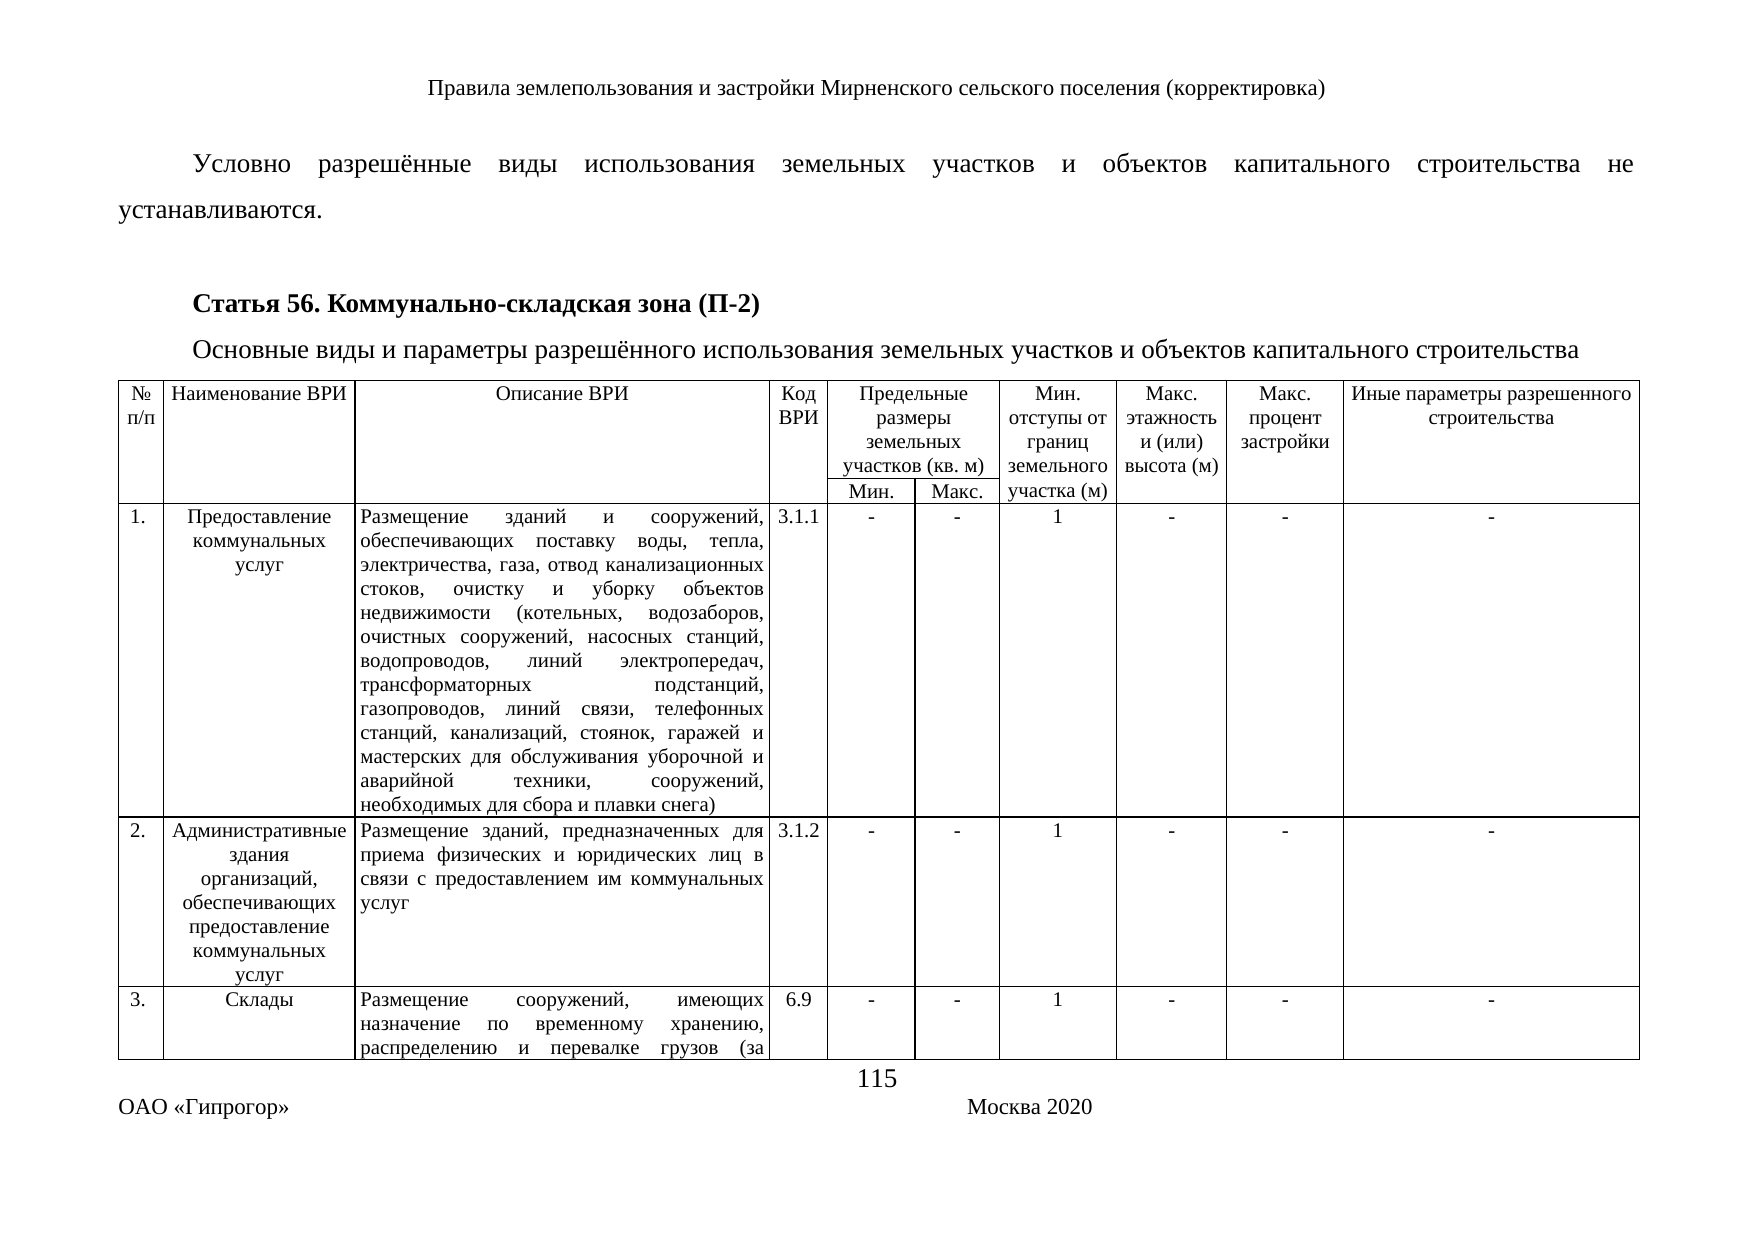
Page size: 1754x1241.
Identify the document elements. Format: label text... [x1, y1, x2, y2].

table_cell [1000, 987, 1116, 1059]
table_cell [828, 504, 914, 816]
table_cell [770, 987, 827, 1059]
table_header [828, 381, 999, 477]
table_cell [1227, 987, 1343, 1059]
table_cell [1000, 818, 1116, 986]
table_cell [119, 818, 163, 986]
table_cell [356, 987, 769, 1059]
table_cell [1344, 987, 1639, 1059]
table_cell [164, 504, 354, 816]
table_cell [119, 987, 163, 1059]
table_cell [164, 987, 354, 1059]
text Условно разрешённые виды использования земельных участков и объектов капитального строительства не устанавливаются. [118, 147, 1636, 225]
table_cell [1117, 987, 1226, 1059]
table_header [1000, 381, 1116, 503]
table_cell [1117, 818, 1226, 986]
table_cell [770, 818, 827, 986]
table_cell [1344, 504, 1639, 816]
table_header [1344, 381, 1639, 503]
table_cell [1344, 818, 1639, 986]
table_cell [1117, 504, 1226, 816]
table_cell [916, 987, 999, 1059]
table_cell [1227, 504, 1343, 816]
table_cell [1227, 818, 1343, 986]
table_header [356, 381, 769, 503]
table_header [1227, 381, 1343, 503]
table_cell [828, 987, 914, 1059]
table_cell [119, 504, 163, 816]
text Основные виды и параметры разрешённого использования земельных участков и объектов капитального строительства [118, 333, 1636, 365]
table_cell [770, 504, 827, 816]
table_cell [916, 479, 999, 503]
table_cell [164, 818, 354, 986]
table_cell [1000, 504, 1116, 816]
title Статья 56. Коммунально-складская зона (П-2) [118, 287, 1636, 318]
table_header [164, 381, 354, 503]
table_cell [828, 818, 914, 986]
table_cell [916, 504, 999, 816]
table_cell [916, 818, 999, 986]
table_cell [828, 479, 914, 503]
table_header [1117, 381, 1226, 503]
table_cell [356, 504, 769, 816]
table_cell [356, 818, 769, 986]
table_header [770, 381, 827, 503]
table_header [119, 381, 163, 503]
